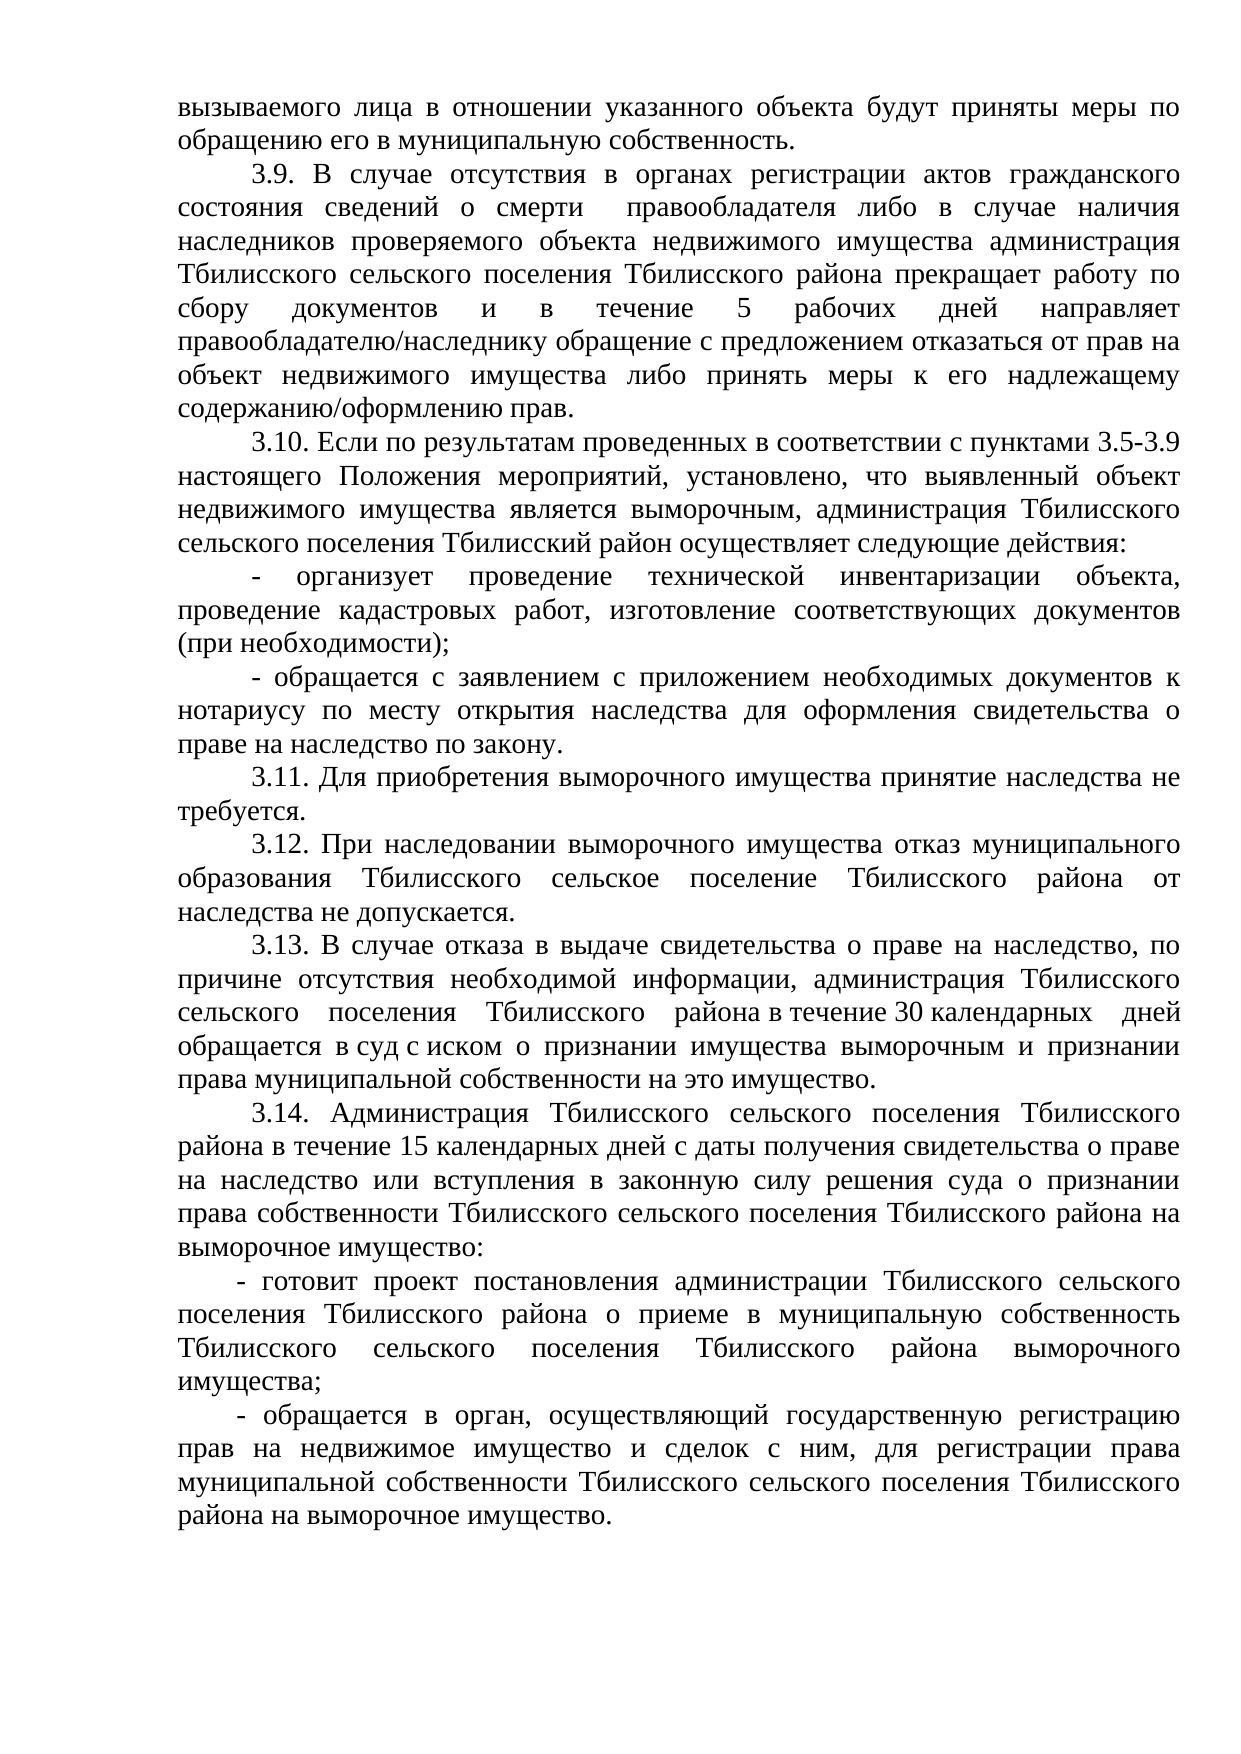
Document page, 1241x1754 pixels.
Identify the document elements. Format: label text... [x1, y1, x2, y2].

text 3.13. В случае отказа в выдаче свидетельства о праве на наследство, по причине отсутствия необходимой информации, администрация Тбилисского сельского поселения Тбилисского района в течение 30 календарных дней обращается в суд с иском о признании имущества выморочным и признании права муниципальной собственности на это имущество. [177, 927, 1181, 1095]
text - готовит проект постановления администрации Тбилисского сельского поселения Тбилисского района о приеме в муниципальную собственность Тбилисского сельского поселения Тбилисского района выморочного имущества; [177, 1263, 1181, 1397]
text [177, 89, 1181, 156]
text - обращается в орган, осуществляющий государственную регистрацию прав на недвижимое имущество и сделок с ним, для регистрации права муниципальной собственности Тбилисского сельского поселения Тбилисского района на выморочное имущество. [177, 1397, 1181, 1531]
text 3.11. Для приобретения выморочного имущества принятие наследства не требуется. [177, 759, 1181, 827]
text - организует проведение технической инвентаризации объекта, проведение кадастровых работ, изготовление соответствующих документов (при необходимости); [177, 558, 1181, 659]
text 3.14. Администрация Тбилисского сельского поселения Тбилисского района в течение 15 календарных дней с даты получения свидетельства о праве на наследство или вступления в законную силу решения суда о признании права собственности Тбилисского сельского поселения Тбилисского района на выморочное имущество: [177, 1095, 1181, 1263]
text 3.12. При наследовании выморочного имущества отказ муниципального образования Тбилисского сельское поселение Тбилисского района от наследства не допускается. [177, 827, 1181, 927]
text 3.9. В случае отсутствия в органах регистрации актов гражданского состояния сведений о смерти правообладателя либо в случае наличия наследников проверяемого объекта недвижимого имущества администрация Тбилисского сельского поселения Тбилисского района прекращает работу по сбору документов и в течение 5 рабочих дней направляет правообладателю/наследнику обращение с предложением отказаться от прав на объект недвижимого имущества либо принять меры к его надлежащему содержанию/оформлению прав. [177, 156, 1181, 424]
text - обращается с заявлением с приложением необходимых документов к нотариусу по месту открытия наследства для оформления свидетельства о праве на наследство по закону. [177, 659, 1181, 759]
text 3.10. Если по результатам проведенных в соответствии с пунктами 3.5-3.9 настоящего Положения мероприятий, установлено, что выявленный объект недвижимого имущества является выморочным, администрация Тбилисского сельского поселения Тбилисский район осуществляет следующие действия: [177, 424, 1181, 558]
